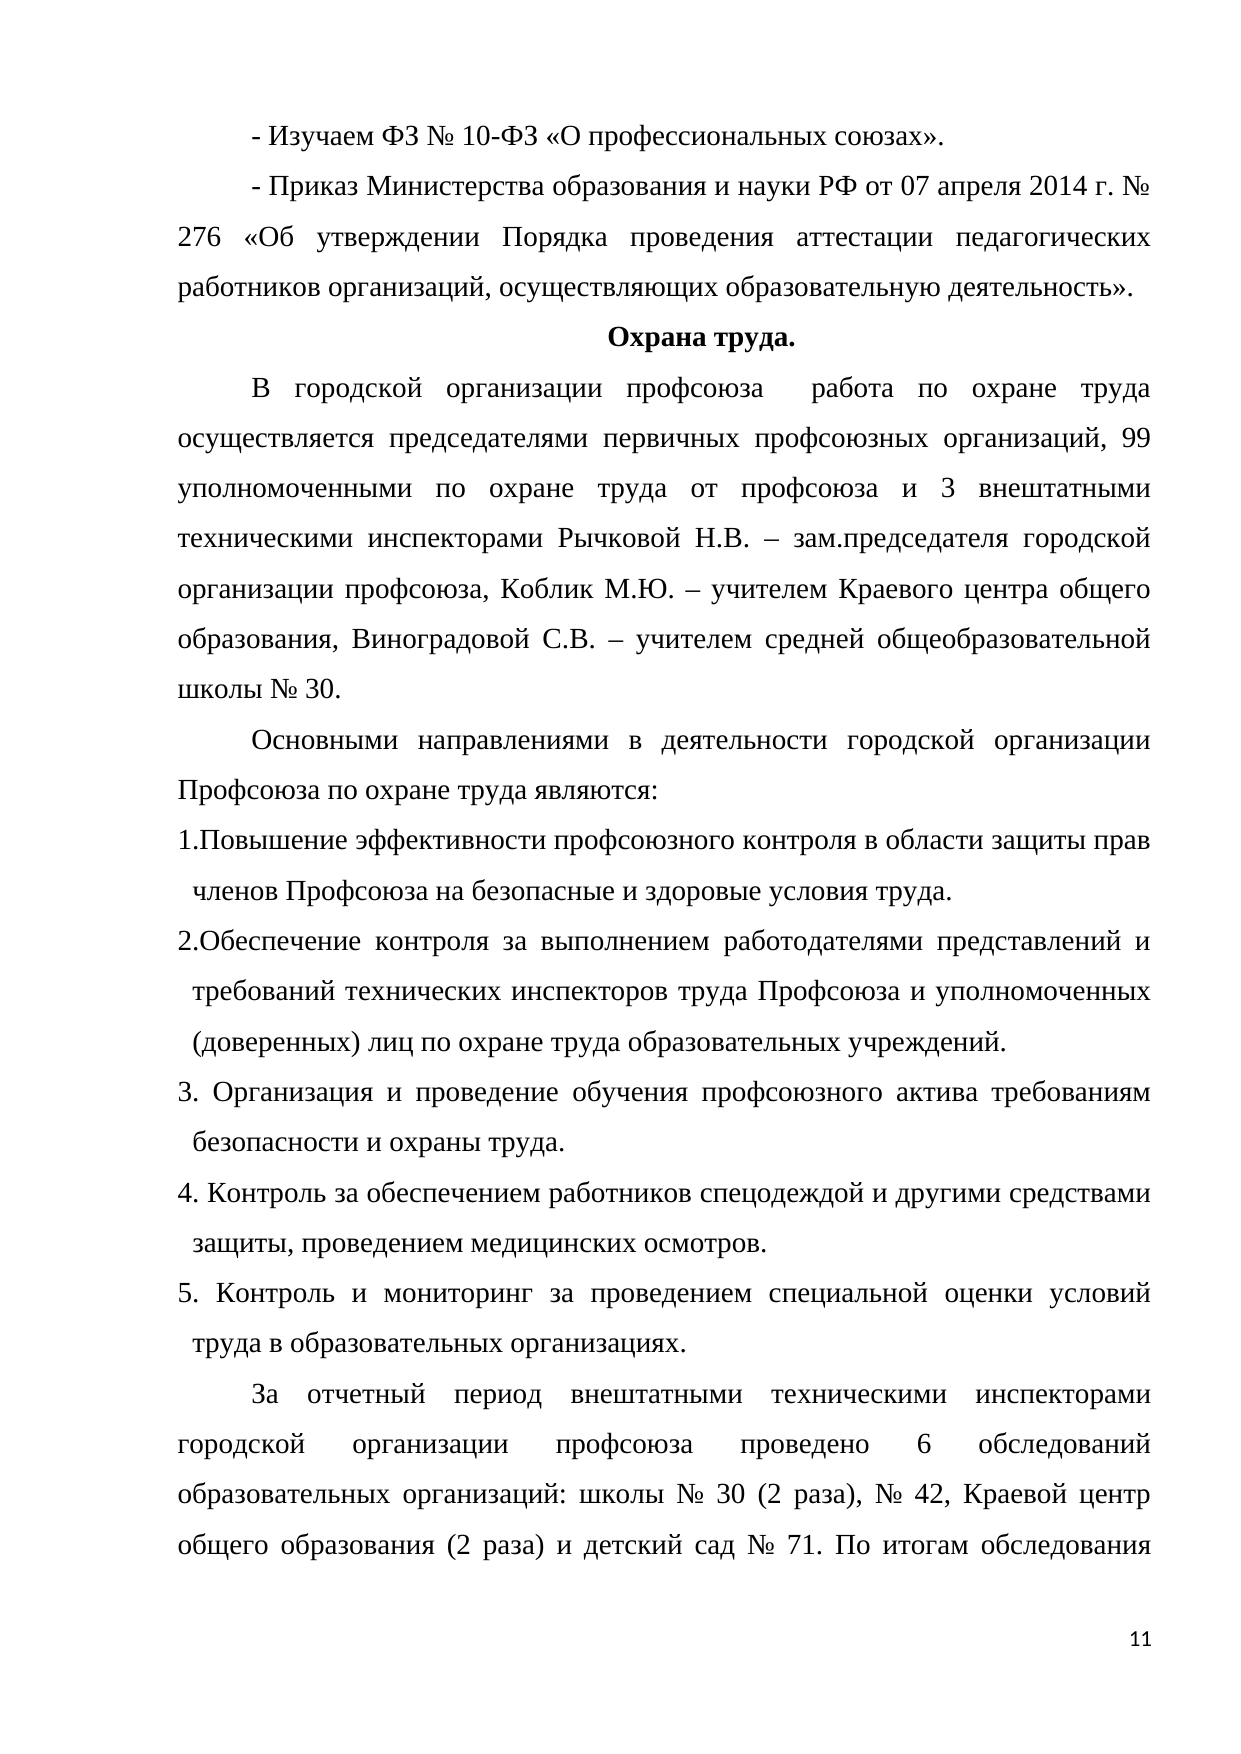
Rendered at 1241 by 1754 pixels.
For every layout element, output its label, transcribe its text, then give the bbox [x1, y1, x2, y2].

text 3. Организация и проведение обучения профсоюзного актива требованиям безопасности и охраны труда. [177, 1074, 1152, 1158]
text 5. Контроль и мониторинг за проведением специальной оценки условий труда в образовательных организациях. [177, 1275, 1152, 1359]
text - Изучаем ФЗ № 10-ФЗ «О профессиональных союзах». [177, 118, 1152, 152]
text 2.Обеспечение контроля за выполнением работодателями представлений и требований технических инспекторов труда Профсоюза и уполномоченных (доверенных) лиц по охране труда образовательных учреждений. [177, 923, 1152, 1057]
text Охрана труда. [177, 319, 1152, 353]
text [177, 1376, 1152, 1560]
text - Приказ Министерства образования и науки РФ от 07 апреля 2014 г. № 276 «Об утверждении Порядка проведения аттестации педагогических работников организаций, осуществляющих образовательную деятельность». [177, 168, 1152, 303]
text В городской организации профсоюза работа по охране труда осуществляется председателями первичных профсоюзных организаций, 99 уполномоченными по охране труда от профсоюза и 3 внештатными техническими инспекторами Рычковой Н.В. – зам.председателя городской организации профсоюза, Коблик М.Ю. – учителем Краевого центра общего образования, Виноградовой С.В. – учителем средней общеобразовательной школы № 30. [177, 370, 1152, 705]
text 1.Повышение эффективности профсоюзного контроля в области защиты прав членов Профсоюза на безопасные и здоровые условия труда. [177, 822, 1152, 906]
text Основными направлениями в деятельности городской организации Профсоюза по охране труда являются: [177, 722, 1152, 806]
text 4. Контроль за обеспечением работников спецодеждой и другими средствами защиты, проведением медицинских осмотров. [177, 1175, 1152, 1258]
